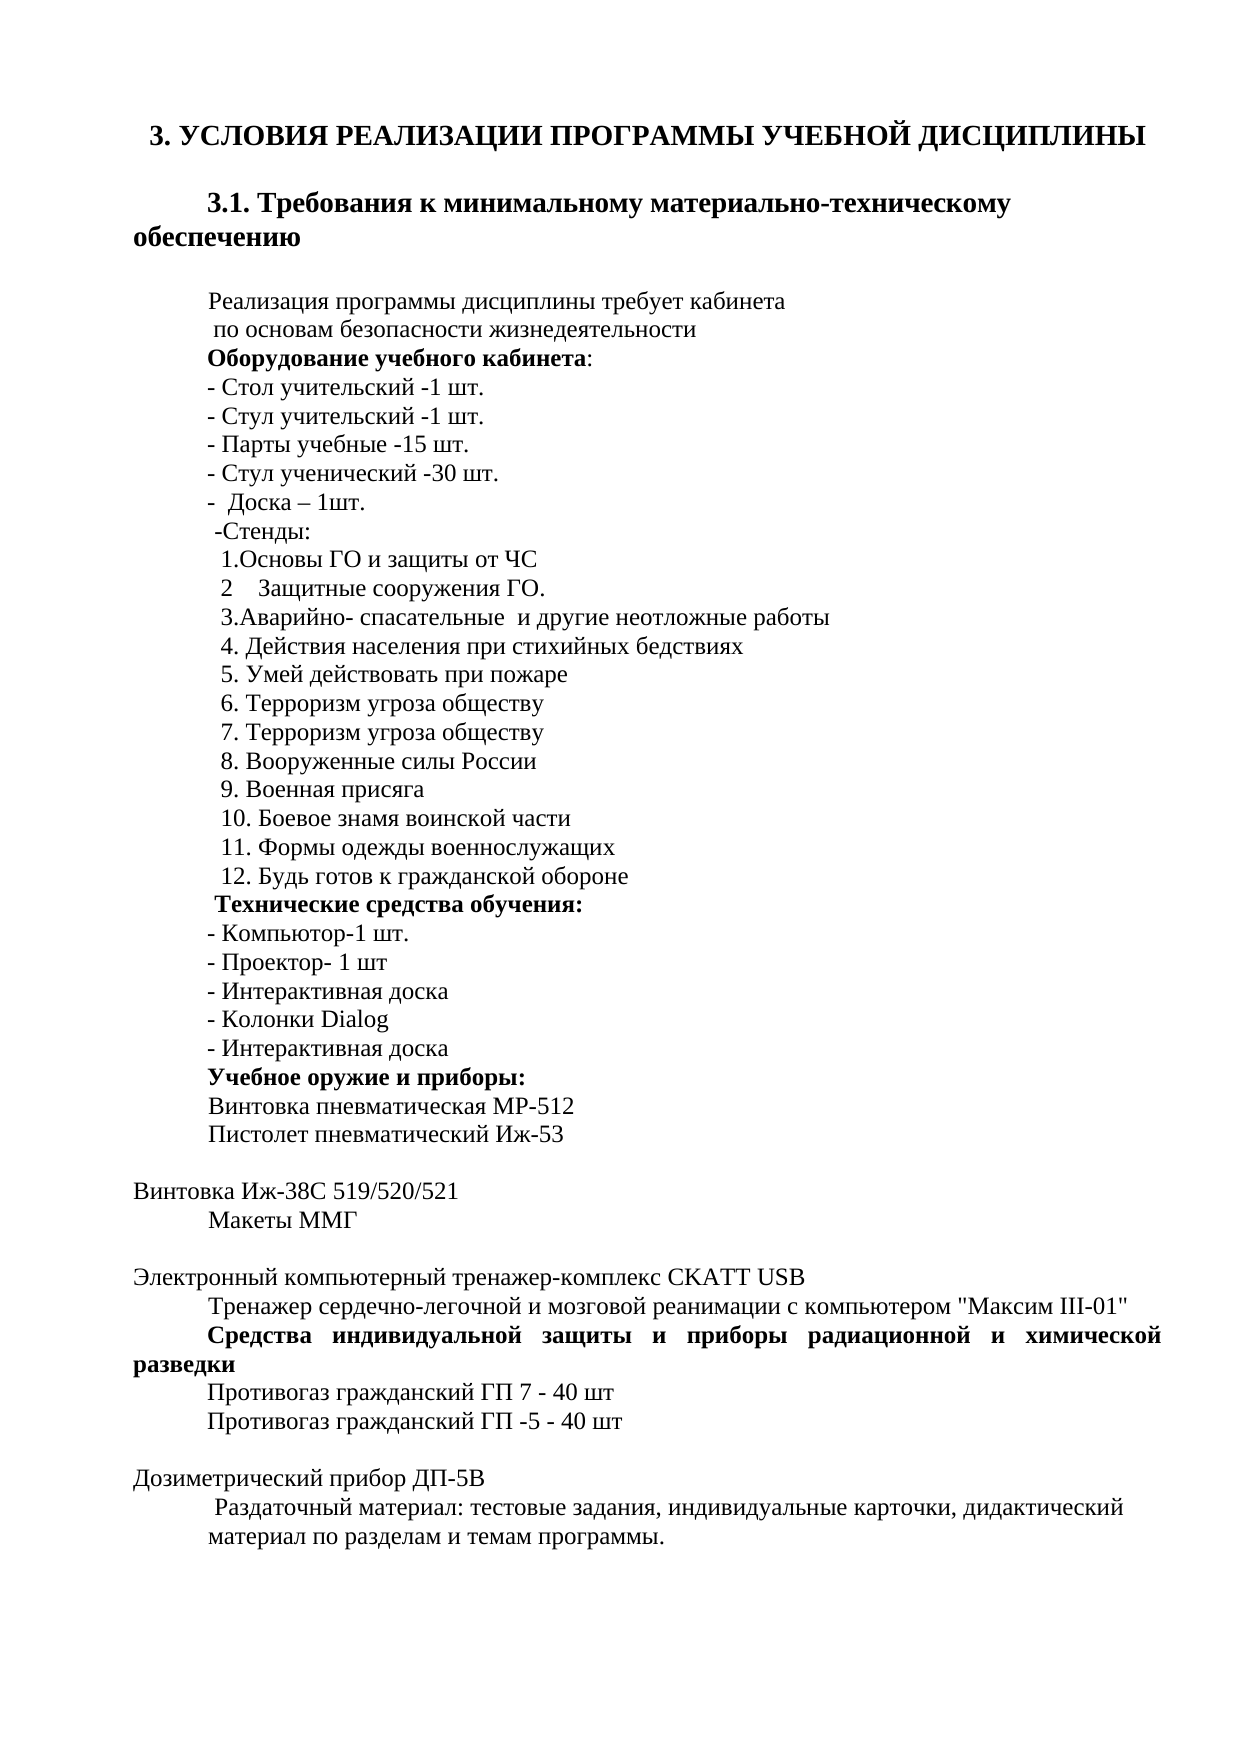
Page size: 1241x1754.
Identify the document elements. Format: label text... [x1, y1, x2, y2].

text 3. УСЛОВИЯ РЕАЛИЗАЦИИ ПРОГРАММЫ УЧЕБНОЙ ДИСЦИПЛИНЫ [133, 118, 1162, 152]
text - Интерактивная доска [133, 976, 1162, 1004]
text - Компьютор-1 шт. [133, 918, 1162, 947]
text Дозиметрический прибор ДП-5В [133, 1463, 1162, 1492]
text 8. Вооруженные силы России [133, 746, 1162, 774]
text Раздаточный материал: тестовые задания, индивидуальные карточки, дидактический [133, 1492, 1162, 1521]
text - Интерактивная доска [133, 1033, 1162, 1062]
text -Стенды: [133, 516, 1162, 544]
text 10. Боевое знамя воинской части [133, 803, 1162, 832]
text 12. Будь готов к гражданской обороне [133, 861, 1162, 889]
text Технические средства обучения: [133, 889, 1162, 918]
text - Колонки Dialog [133, 1004, 1162, 1033]
text 5. Умей действовать при пожаре [133, 659, 1162, 688]
text Противогаз гражданский ГП -5 - 40 шт [133, 1406, 1162, 1435]
text 7. Терроризм угроза обществу [133, 717, 1162, 746]
text Учебное оружие и приборы: [133, 1062, 1162, 1091]
text Реализация программы дисциплины требует кабинета [133, 286, 1162, 314]
text - Стул ученический -30 шт. [133, 458, 1162, 487]
text 3.1. Требования к минимальному материально-техническому обеспечению [133, 185, 1162, 252]
text Электронный компьютерный тренажер-комплекс CKATT USB [133, 1262, 1162, 1291]
text 9. Военная присяга [133, 774, 1162, 803]
text - Стол учительский -1 шт. [133, 372, 1162, 401]
text - Стул учительский -1 шт. [133, 401, 1162, 429]
text Винтовка Иж-38С 519/520/521 [133, 1176, 1162, 1205]
text Винтовка пневматическая МР-512 [133, 1091, 1162, 1119]
text - Доска – 1шт. [133, 487, 1162, 516]
text 4. Действия населения при стихийных бедствиях [133, 631, 1162, 659]
text 3.Аварийно- спасательные и другие неотложные работы [133, 602, 1162, 631]
text 11. Формы одежды военнослужащих [133, 832, 1162, 861]
text - Парты учебные -15 шт. [133, 429, 1162, 458]
text 6. Терроризм угроза обществу [133, 688, 1162, 717]
text Противогаз гражданский ГП 7 - 40 шт [133, 1377, 1162, 1406]
text Макеты ММГ [133, 1205, 1162, 1234]
text Средства индивидуальной защиты и приборы радиационной и химической разведки [133, 1320, 1162, 1377]
list Защитные сооружения ГО. [220, 573, 1162, 602]
text материал по разделам и темам программы. [133, 1521, 1162, 1549]
text Пистолет пневматический Иж-53 [133, 1119, 1162, 1148]
text Оборудование учебного кабинета: [133, 343, 1162, 372]
text Тренажер сердечно-легочной и мозговой реанимации с компьютером "Максим III-01" [133, 1291, 1162, 1320]
text по основам безопасности жизнедеятельности [133, 314, 1162, 343]
text - Проектор- 1 шт [133, 947, 1162, 976]
text 1.Основы ГО и защиты от ЧС [133, 544, 1162, 573]
